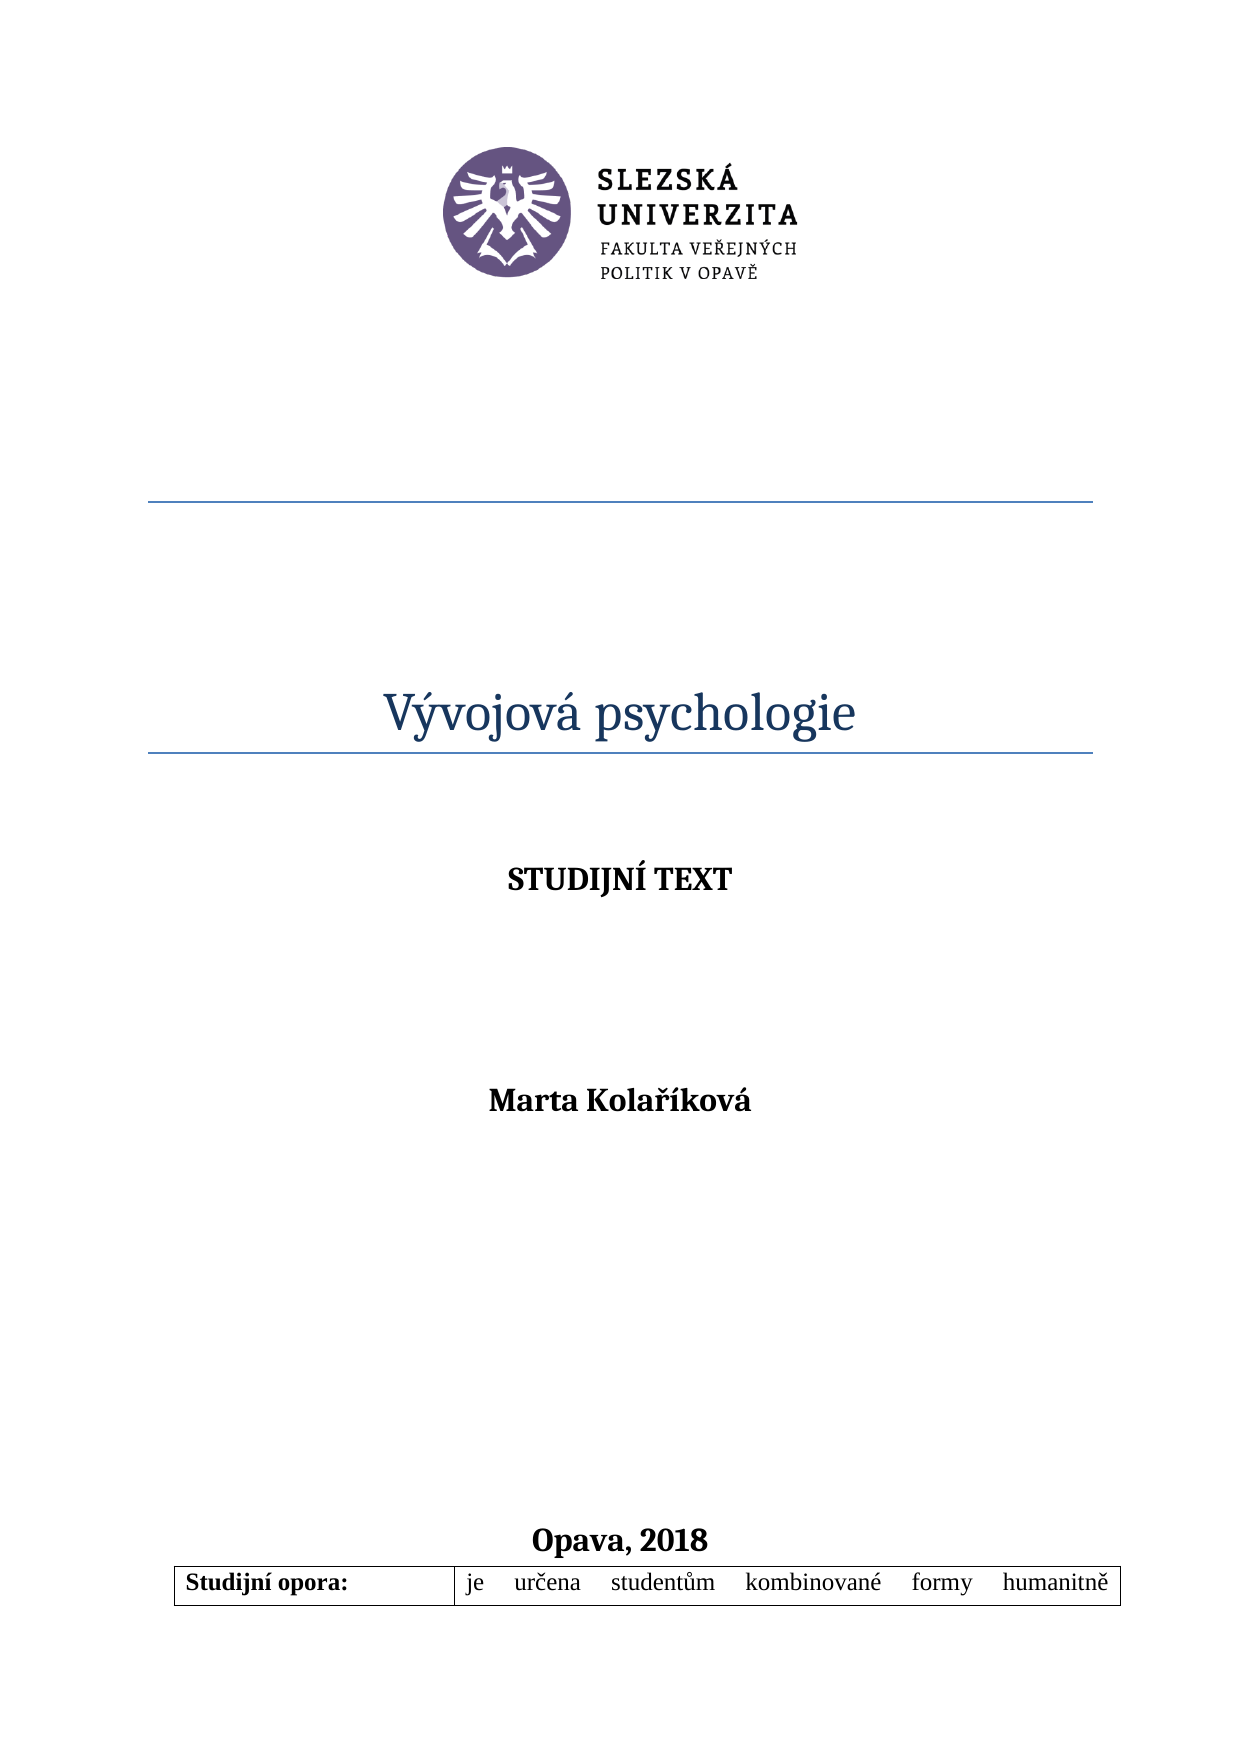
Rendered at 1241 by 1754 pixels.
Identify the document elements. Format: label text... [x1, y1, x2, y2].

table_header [455, 1567, 1120, 1605]
table_header Studijní opora: [175, 1567, 454, 1605]
text Marta Kolaříková [148, 1081, 1093, 1119]
text STUDIJNÍ TEXT [148, 861, 1093, 899]
title Vývojová psychologie [148, 681, 1093, 752]
text Opava, 2018 [148, 1522, 1093, 1560]
picture [443, 147, 798, 279]
